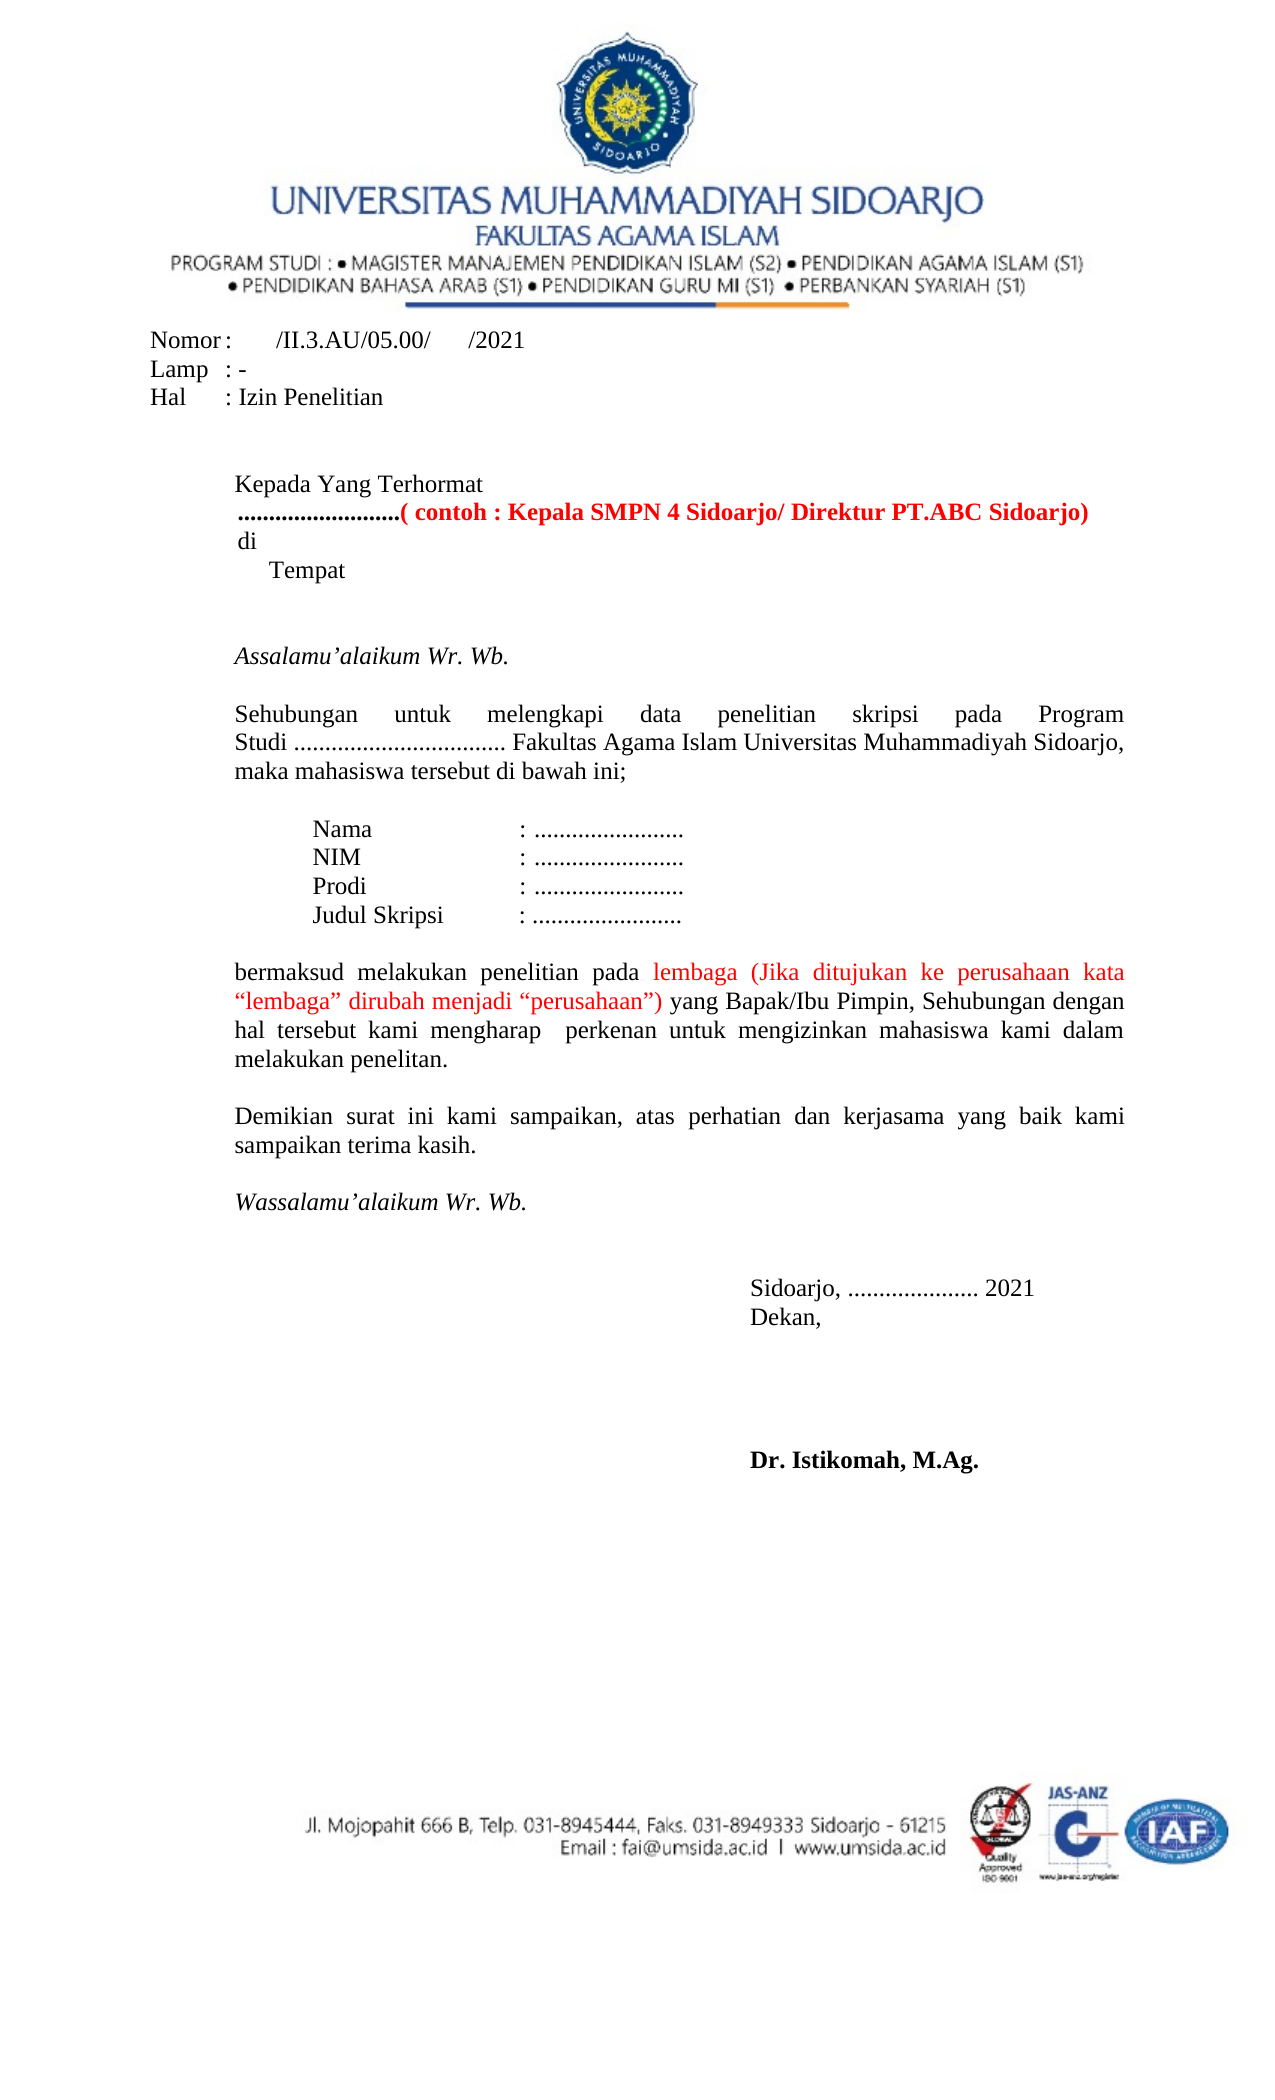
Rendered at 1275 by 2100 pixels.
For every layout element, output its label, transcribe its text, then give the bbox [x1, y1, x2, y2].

text ..........................( contoh : Kepala SMPN 4 Sidoarjo/ Direktur PT.ABC Sidoarjo) [150, 497, 1125, 526]
text Nomor : /II.3.AU/05.00/ /2021 [150, 325, 1125, 354]
picture [1, 0, 1254, 1917]
text Nama : ........................ [312, 814, 1125, 842]
text Lamp : - [150, 354, 1125, 382]
text Hal : Izin Penelitian [150, 382, 1125, 411]
text Dr. Istikomah, M.Ag. [150, 1445, 1125, 1474]
text Prodi : ........................ [312, 871, 1125, 900]
text Sidoarjo, ..................... 2021 [234, 1273, 1125, 1302]
text Assalamu’alaikum Wr. Wb. [234, 641, 1125, 670]
text di [150, 526, 1125, 555]
text Kepada Yang Terhormat [234, 469, 1125, 497]
text Dekan, [234, 1302, 1125, 1330]
text Tempat [150, 555, 1125, 584]
text bermaksud melakukan penelitian pada lembaga (Jika ditujukan ke perusahaan kata “lembaga” dirubah menjadi “perusahaan”) yang Bapak/Ibu Pimpin, Sehubungan dengan hal tersebut kami mengharap perkenan untuk mengizinkan mahasiswa kami dalam melakukan penelitan. [234, 957, 1125, 1072]
text Demikian surat ini kami sampaikan, atas perhatian dan kerjasama yang baik kami sampaikan terima kasih. [234, 1101, 1125, 1159]
text Wassalamu’alaikum Wr. Wb. [234, 1187, 1125, 1216]
text Sehubungan untuk melengkapi data penelitian skripsi pada Program Studi .................................. Fakultas Agama Islam Universitas Muhammadiyah Sidoarjo, maka mahasiswa tersebut di bawah ini; [234, 699, 1125, 785]
text Judul Skripsi : ........................ [312, 900, 1125, 929]
text NIM : ........................ [312, 842, 1125, 871]
